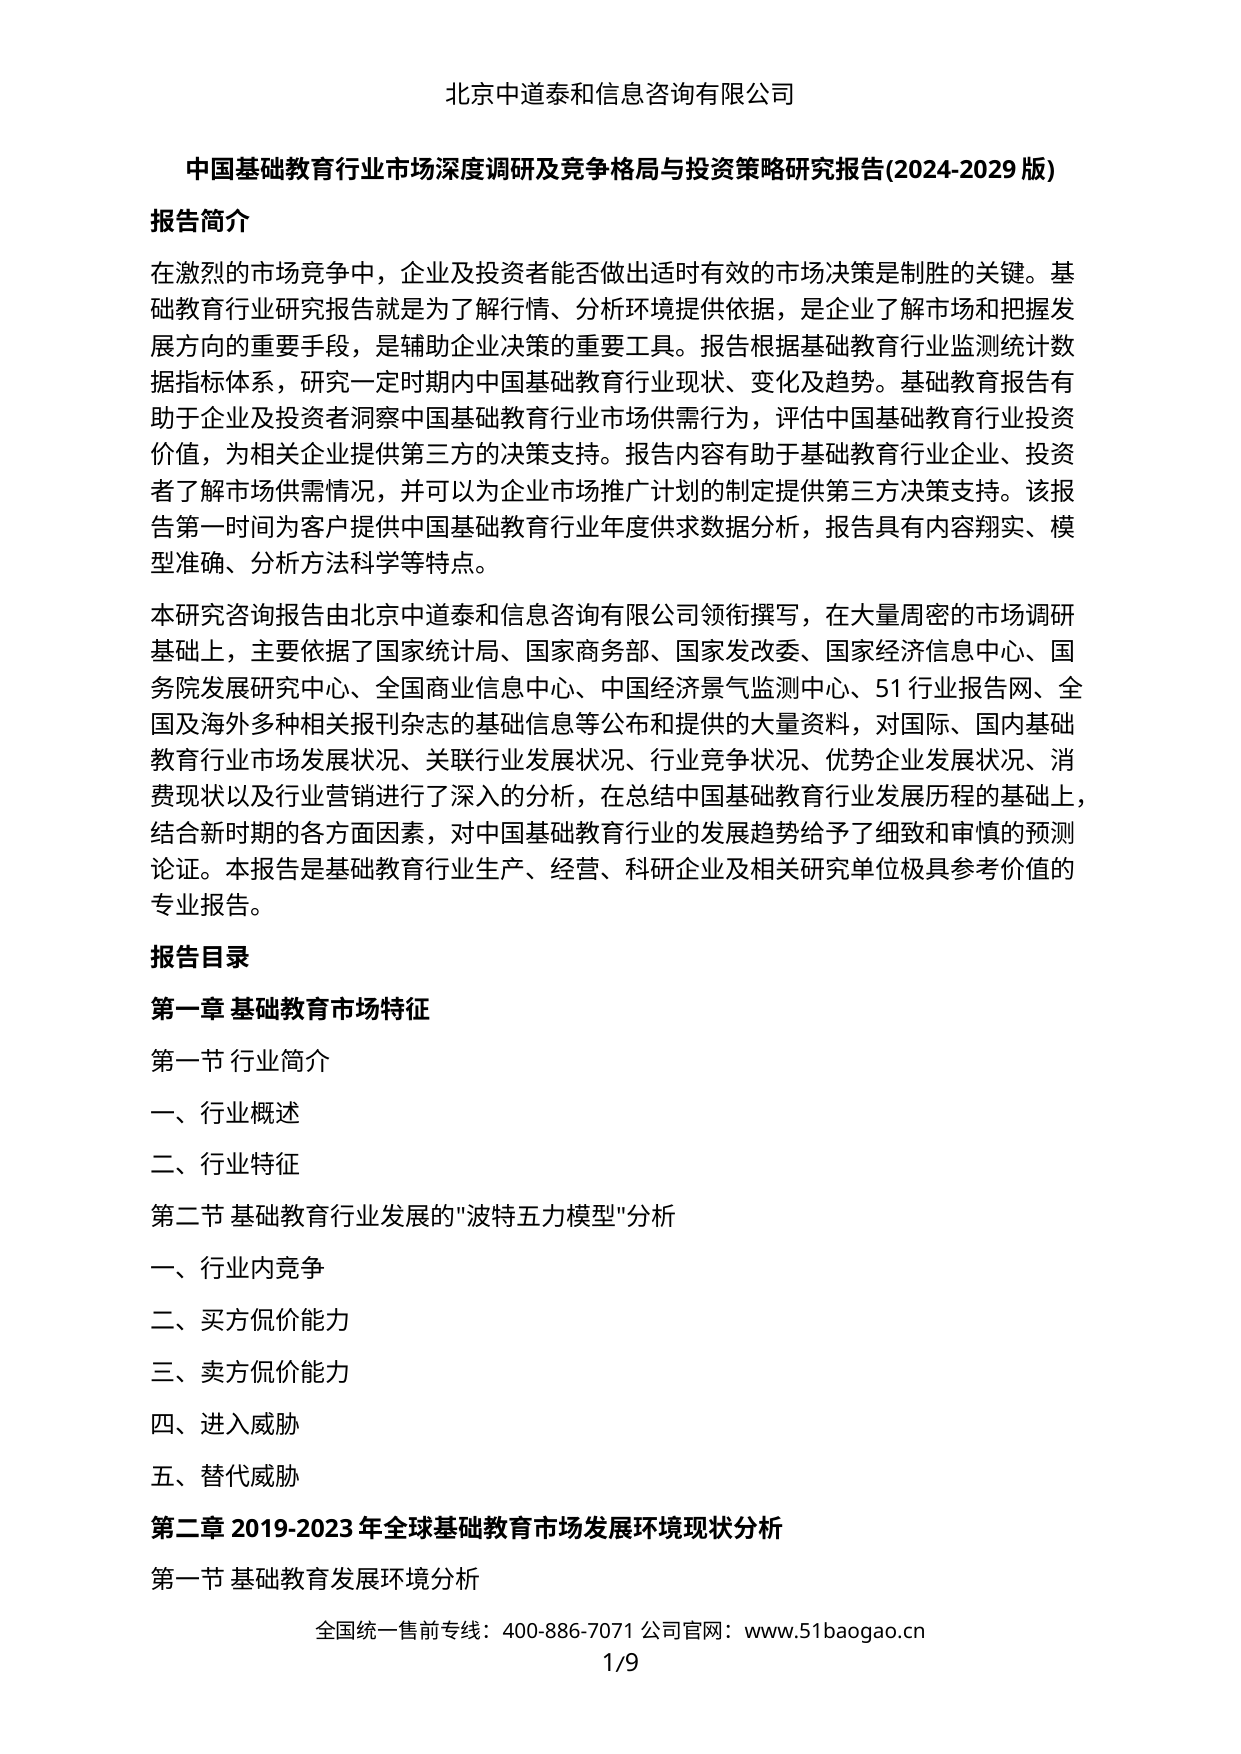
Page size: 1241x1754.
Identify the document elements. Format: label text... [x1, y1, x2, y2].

text 五、替代威胁 [150, 1456, 1090, 1492]
text 第二节 基础教育行业发展的"波特五力模型"分析 [150, 1197, 1090, 1233]
text 本研究咨询报告由北京中道泰和信息咨询有限公司领衔撰写，在大量周密的市场调研基础上，主要依据了国家统计局、国家商务部、国家发改委、国家经济信息中心、国务院发展研究中心、全国商业信息中心、中国经济景气监测中心、51行业报告网、全国及海外多种相关报刊杂志的基础信息等公布和提供的大量资料，对国际、国内基础教育行业市场发展状况、关联行业发展状况、行业竞争状况、优势企业发展状况、消费现状以及行业营销进行了深入的分析，在总结中国基础教育行业发展历程的基础上，结合新时期的各方面因素，对中国基础教育行业的发展趋势给予了细致和审慎的预测论证。本报告是基础教育行业生产、经营、科研企业及相关研究单位极具参考价值的专业报告。 [150, 596, 1090, 922]
text 第一节 基础教育发展环境分析 [150, 1560, 1090, 1596]
text 一、行业内竞争 [150, 1249, 1090, 1285]
text 中国基础教育行业市场深度调研及竞争格局与投资策略研究报告(2024-2029版) [150, 150, 1090, 186]
text 一、行业概述 [150, 1093, 1090, 1129]
text 在激烈的市场竞争中，企业及投资者能否做出适时有效的市场决策是制胜的关键。基础教育行业研究报告就是为了解行情、分析环境提供依据，是企业了解市场和把握发展方向的重要手段，是辅助企业决策的重要工具。报告根据基础教育行业监测统计数据指标体系，研究一定时期内中国基础教育行业现状、变化及趋势。基础教育报告有助于企业及投资者洞察中国基础教育行业市场供需行为，评估中国基础教育行业投资价值，为相关企业提供第三方的决策支持。报告内容有助于基础教育行业企业、投资者了解市场供需情况，并可以为企业市场推广计划的制定提供第三方决策支持。该报告第一时间为客户提供中国基础教育行业年度供求数据分析，报告具有内容翔实、模型准确、分析方法科学等特点。 [150, 254, 1090, 580]
text 二、买方侃价能力 [150, 1301, 1090, 1337]
text 第一章 基础教育市场特征 [150, 989, 1090, 1026]
text 二、行业特征 [150, 1145, 1090, 1181]
text 第一节 行业简介 [150, 1041, 1090, 1077]
text 报告简介 [150, 202, 1090, 238]
text 四、进入威胁 [150, 1404, 1090, 1441]
text 第二章 2019-2023年全球基础教育市场发展环境现状分析 [150, 1508, 1090, 1544]
text 三、卖方侃价能力 [150, 1352, 1090, 1389]
text 报告目录 [150, 937, 1090, 974]
